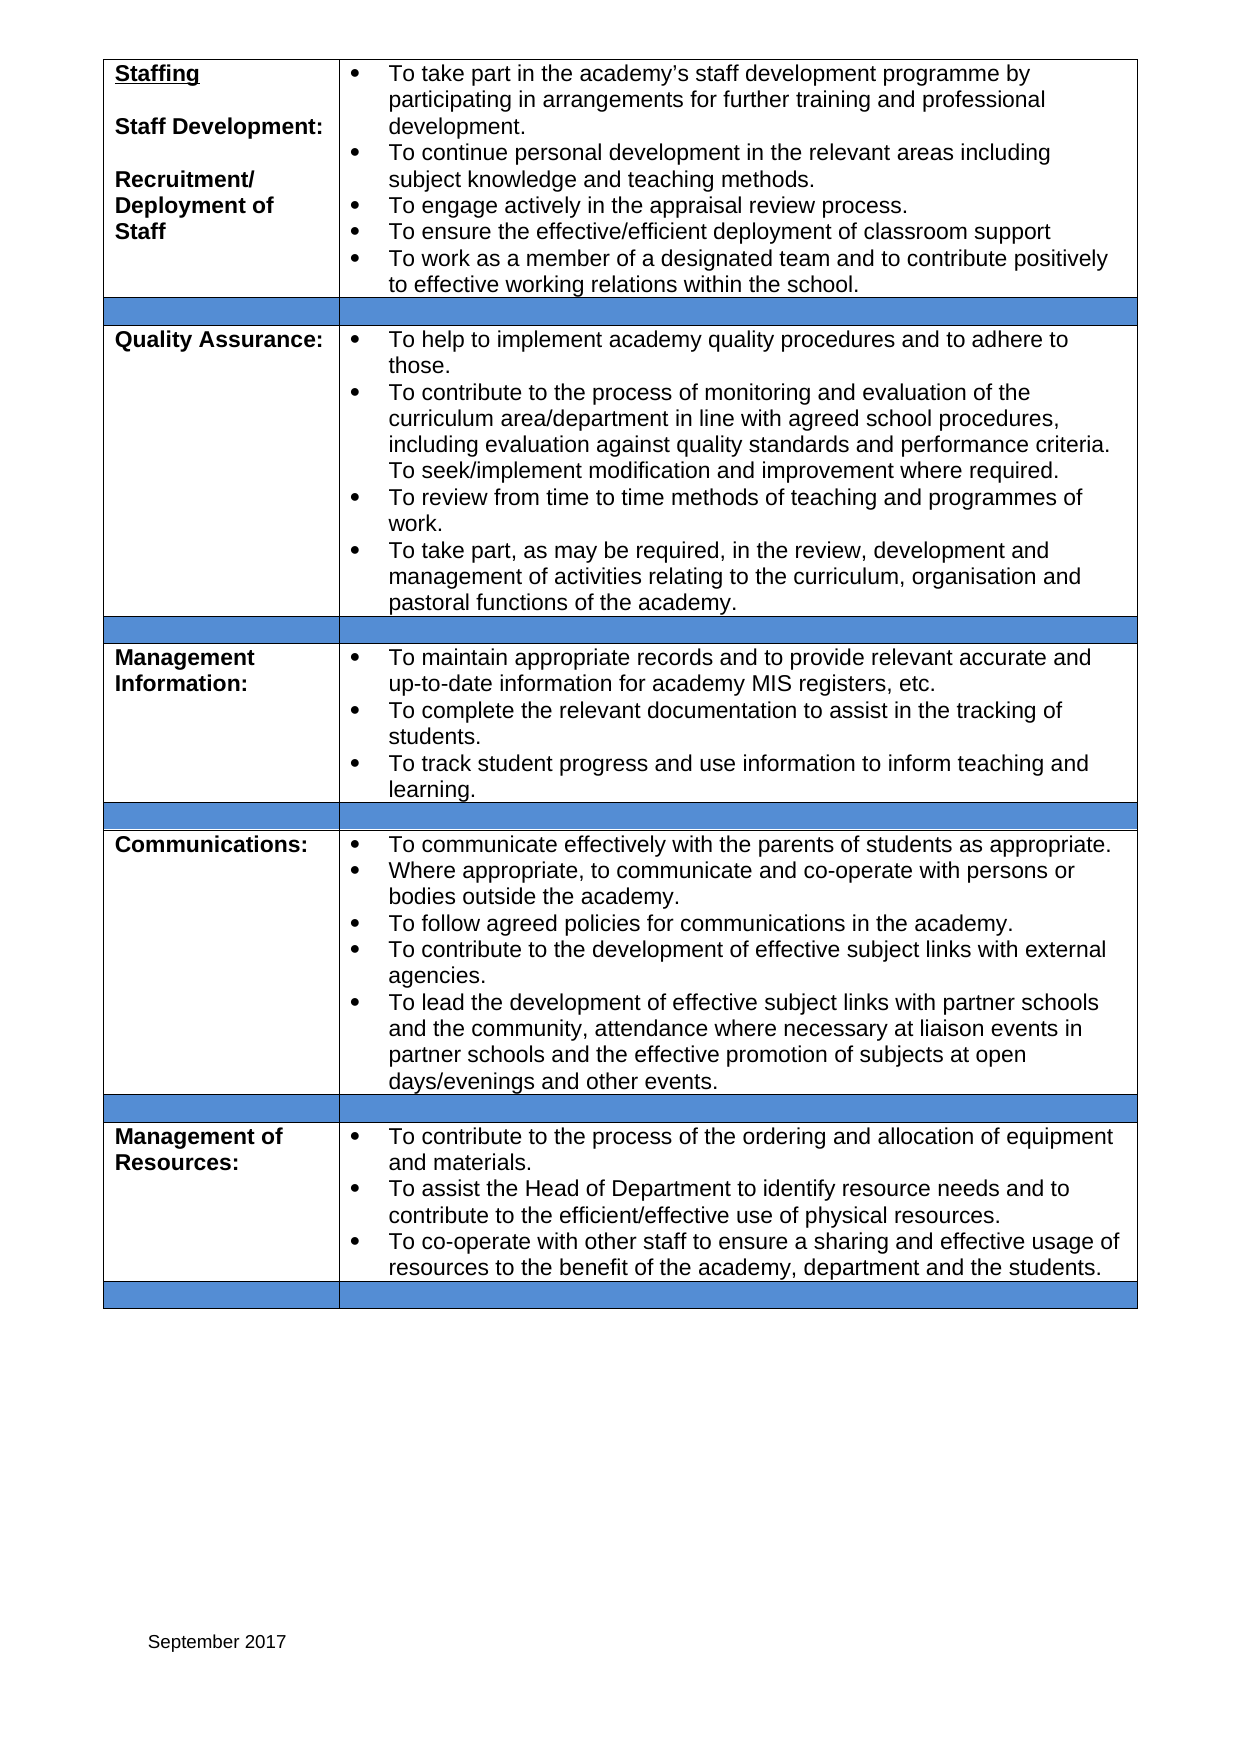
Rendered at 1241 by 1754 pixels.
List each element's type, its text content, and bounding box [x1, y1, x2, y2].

table_cell Staffing Staff Development: Recruitment/ Deployment of Staff [104, 60, 339, 297]
table_cell [340, 1095, 1137, 1122]
table_cell To help to implement academy quality procedures and to adhere to those. To contribute to the process of monitoring and evaluation of the curriculum area/department in line with agreed school procedures, including evaluation against quality standards and performance criteria. To seek/implement modification and improvement where required. To review from time to time methods of teaching and programmes of work. To take part, as may be required, in the review, development and management of activities relating to the curriculum, organisation and pastoral functions of the academy. [340, 326, 1137, 616]
table_cell To take part in the academy’s staff development programme by participating in arrangements for further training and professional development. To continue personal development in the relevant areas including subject knowledge and teaching methods. To engage actively in the appraisal review process. To ensure the effective/efficient deployment of classroom support To work as a member of a designated team and to contribute positively to effective working relations within the school. [340, 60, 1137, 297]
table_cell To contribute to the process of the ordering and allocation of equipment and materials. To assist the Head of Department to identify resource needs and to contribute to the efficient/effective use of physical resources. To co-operate with other staff to ensure a sharing and effective usage of resources to the benefit of the academy, department and the students. [340, 1123, 1137, 1281]
table_cell [104, 803, 339, 829]
table_cell Communications: [104, 831, 339, 1094]
table_cell [104, 298, 339, 325]
table_cell Management of Resources: [104, 1123, 339, 1281]
table_cell Quality Assurance: [104, 326, 339, 616]
table_cell [104, 617, 339, 643]
table_cell [340, 298, 1137, 325]
table_cell Management Information: [104, 644, 339, 802]
table_cell [340, 617, 1137, 643]
table_cell To maintain appropriate records and to provide relevant accurate and up-to-date information for academy MIS registers, etc. To complete the relevant documentation to assist in the tracking of students. To track student progress and use information to inform teaching and learning. [340, 644, 1137, 802]
table_cell [340, 1282, 1137, 1308]
table_cell [340, 803, 1137, 829]
table_cell [104, 1095, 339, 1122]
table_cell [104, 1282, 339, 1308]
table_cell To communicate effectively with the parents of students as appropriate. Where appropriate, to communicate and co-operate with persons or bodies outside the academy. To follow agreed policies for communications in the academy. To contribute to the development of effective subject links with external agencies. To lead the development of effective subject links with partner schools and the community, attendance where necessary at liaison events in partner schools and the effective promotion of subjects at open days/evenings and other events. [340, 831, 1137, 1094]
